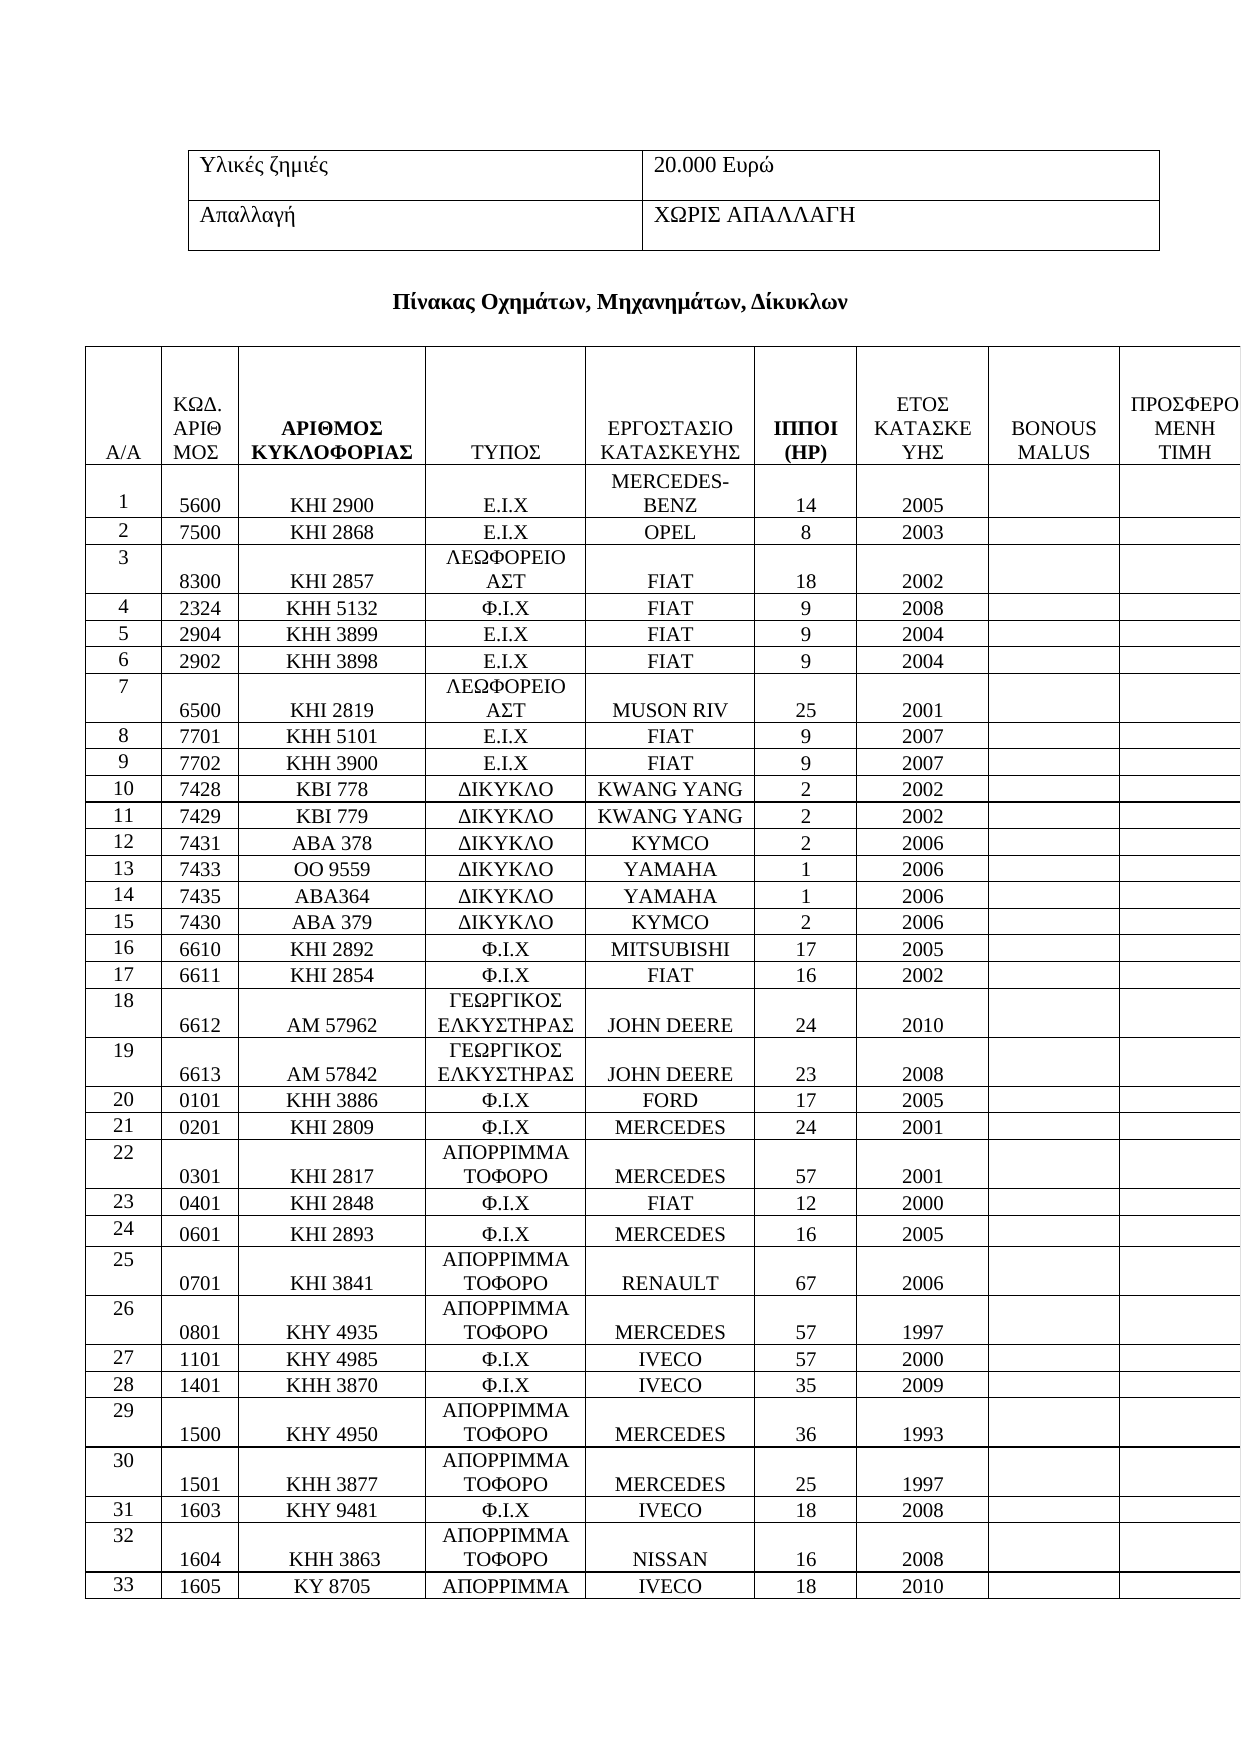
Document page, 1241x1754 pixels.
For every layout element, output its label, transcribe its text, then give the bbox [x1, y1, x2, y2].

table_cell Φ.Ι.Χ [426, 1216, 585, 1246]
table_cell ΑΠΟΡΡΙΜΜΑΤΟΦΟΡΟ [426, 1523, 585, 1571]
table_header ΑΡΙΘΜΟΣ ΚΥΚΛΟΦΟΡΙΑΣ [239, 347, 425, 464]
table_cell ΑΠΟΡΡΙΜΜΑΤΟΦΟΡΟ [426, 1398, 585, 1446]
table_cell 24 [86, 1216, 161, 1246]
table_cell ΔΙΚΥΚΛΟ [426, 882, 585, 908]
table_cell 0201 [162, 1113, 238, 1139]
table_cell KHY 4950 [239, 1398, 425, 1446]
table_cell [1120, 1038, 1240, 1086]
table_cell ΚΗΙ 2848 [239, 1189, 425, 1214]
table_cell KYMCO [586, 829, 754, 854]
table_cell 2 [755, 803, 856, 828]
table_cell 1603 [162, 1497, 238, 1522]
table_cell [989, 1189, 1119, 1214]
table_header ΕΡΓΟΣΤΑΣΙΟ ΚΑΤΑΣΚΕΥΗΣ [586, 347, 754, 464]
table_cell 9 [755, 723, 856, 748]
table_cell RENAULT [586, 1247, 754, 1295]
table_cell [1120, 989, 1240, 1037]
table_cell ΑΜ 57962 [239, 989, 425, 1037]
table_cell [1120, 856, 1240, 881]
table_cell 18 [86, 989, 161, 1037]
table_cell 7428 [162, 776, 238, 801]
table_cell [1120, 1247, 1240, 1295]
table_header ΠΡΟΣΦΕΡΟΜΕΝΗ ΤΙΜΗ [1120, 347, 1240, 464]
table_cell [989, 776, 1119, 801]
table_cell 2006 [857, 829, 988, 854]
table_cell 36 [755, 1398, 856, 1446]
table_cell 2006 [857, 856, 988, 881]
table_cell [1120, 909, 1240, 934]
table_cell 1 [86, 465, 161, 517]
table_header ΚΩΔ.ΑΡΙΘΜΟΣ [162, 347, 238, 464]
table_cell 2 [755, 776, 856, 801]
table_cell 7431 [162, 829, 238, 854]
table_cell ΔΙΚΥΚΛΟ [426, 909, 585, 934]
table_cell 1 [755, 856, 856, 881]
table_cell [1120, 545, 1240, 593]
table_cell [989, 1372, 1119, 1397]
table_cell 6613 [162, 1038, 238, 1086]
table_cell FIAT [586, 594, 754, 619]
table_cell 13 [86, 856, 161, 881]
table_cell 22 [86, 1140, 161, 1188]
table_cell [1120, 962, 1240, 987]
table_cell ΚΗΙ 3841 [239, 1247, 425, 1295]
table_cell ABA364 [239, 882, 425, 908]
table_cell 9 [755, 621, 856, 646]
table_cell 1997 [857, 1448, 988, 1496]
table_cell 2000 [857, 1189, 988, 1214]
table_cell 2001 [857, 1140, 988, 1188]
table_cell KHI 2868 [239, 518, 425, 544]
table_cell [1120, 594, 1240, 619]
table_cell 2006 [857, 882, 988, 908]
table_cell [989, 1448, 1119, 1496]
table_cell ΑΠΟΡΡΙΜΜΑΤΟΦΟΡΟ [426, 1573, 585, 1598]
table_cell 5 [86, 621, 161, 646]
table_cell 2902 [162, 647, 238, 673]
table_cell KHH 3877 [239, 1448, 425, 1496]
table_cell IVECO [586, 1372, 754, 1397]
table_cell [1120, 518, 1240, 544]
table_cell 2008 [857, 1497, 988, 1522]
table_cell [989, 882, 1119, 908]
table_cell 2007 [857, 749, 988, 775]
table_cell Φ.Ι.Χ [426, 1113, 585, 1139]
table_cell [1120, 803, 1240, 828]
table_cell 26 [86, 1296, 161, 1344]
table_cell JOHN DEERE [586, 1038, 754, 1086]
table_cell 0401 [162, 1189, 238, 1214]
table_cell ABA 379 [239, 909, 425, 934]
table_cell 20 [86, 1087, 161, 1112]
table_cell FORD [586, 1087, 754, 1112]
table_cell 2009 [857, 1372, 988, 1397]
table_cell MERCEDES [586, 1216, 754, 1246]
table_cell MERCEDES [586, 1140, 754, 1188]
table_cell [1120, 1497, 1240, 1522]
table_cell 9 [755, 749, 856, 775]
table_cell 1500 [162, 1398, 238, 1446]
table_cell 7429 [162, 803, 238, 828]
table_cell IVECO [586, 1497, 754, 1522]
table_cell 12 [86, 829, 161, 854]
table_cell 2007 [857, 723, 988, 748]
table_cell 7435 [162, 882, 238, 908]
table_cell ΚΗΙ 2854 [239, 962, 425, 987]
table_cell Ε.Ι.Χ [426, 621, 585, 646]
table_cell MITSUBISHI [586, 935, 754, 961]
table_cell ΚΗΗ 5132 [239, 594, 425, 619]
table_cell 0701 [162, 1247, 238, 1295]
table_cell Φ.Ι.Χ [426, 594, 585, 619]
table_cell [1120, 1296, 1240, 1344]
table_cell ΚΗΙ 2892 [239, 935, 425, 961]
table_cell 21 [86, 1113, 161, 1139]
table_cell 33 [86, 1573, 161, 1598]
table_cell ΚΗΗ 3898 [239, 647, 425, 673]
table_cell 1604 [162, 1523, 238, 1571]
table_cell 7 [86, 674, 161, 722]
table_cell Ε.Ι.Χ [426, 749, 585, 775]
table_cell [989, 518, 1119, 544]
table_cell Φ.Ι.Χ [426, 1087, 585, 1112]
table_cell [1120, 882, 1240, 908]
table_cell 2000 [857, 1345, 988, 1371]
table_cell Ε.Ι.Χ [426, 723, 585, 748]
table_cell MUSON RIV [586, 674, 754, 722]
table_cell [1120, 1573, 1240, 1598]
table_cell 3 [86, 545, 161, 593]
table_cell [1120, 776, 1240, 801]
table_cell [989, 856, 1119, 881]
table_cell [989, 1573, 1119, 1598]
table_cell 8300 [162, 545, 238, 593]
table_cell [989, 1087, 1119, 1112]
table_cell [1120, 1372, 1240, 1397]
table_cell MERCEDES [586, 1448, 754, 1496]
table_cell 1997 [857, 1296, 988, 1344]
table_cell 2008 [857, 594, 988, 619]
table_cell IVECO [586, 1573, 754, 1598]
table_cell 5600 [162, 465, 238, 517]
table_cell [989, 621, 1119, 646]
table_cell ΚΗΗ 3886 [239, 1087, 425, 1112]
table_cell 14 [755, 465, 856, 517]
table_cell KBI 778 [239, 776, 425, 801]
table_cell 32 [86, 1523, 161, 1571]
table_cell ΚΗΥ 4935 [239, 1296, 425, 1344]
table_cell FIAT [586, 647, 754, 673]
table_cell MERCEDES- BENZ [586, 465, 754, 517]
table_cell [989, 1113, 1119, 1139]
table_cell [989, 749, 1119, 775]
table_cell FIAT [586, 749, 754, 775]
table_cell 23 [755, 1038, 856, 1086]
table_cell KWANG YANG [586, 803, 754, 828]
table_cell 16 [755, 962, 856, 987]
table_cell JOHN DEERE [586, 989, 754, 1037]
table_cell 31 [86, 1497, 161, 1522]
table_cell 17 [86, 962, 161, 987]
table_cell 6611 [162, 962, 238, 987]
table_cell FIAT [586, 621, 754, 646]
table_header ΙΠΠΟΙ (HP) [755, 347, 856, 464]
table_cell FIAT [586, 962, 754, 987]
table_cell 9 [86, 749, 161, 775]
table_cell Φ.Ι.Χ [426, 935, 585, 961]
table_cell 2004 [857, 647, 988, 673]
table_cell ΓΕΩΡΓΙΚΟΣ ΕΛΚΥΣΤΗΡΑΣ [426, 1038, 585, 1086]
table_cell 2010 [857, 989, 988, 1037]
table_cell [989, 545, 1119, 593]
table_cell ΚΗΙ 2900 [239, 465, 425, 517]
table_cell 15 [86, 909, 161, 934]
table_cell 14 [86, 882, 161, 908]
table_cell 16 [755, 1523, 856, 1571]
table_cell 57 [755, 1345, 856, 1371]
table_cell 1501 [162, 1448, 238, 1496]
table_cell 7433 [162, 856, 238, 881]
table_cell MERCEDES [586, 1113, 754, 1139]
table_cell 1101 [162, 1345, 238, 1371]
table_cell 2 [755, 909, 856, 934]
table_cell FIAT [586, 723, 754, 748]
table_cell 2 [755, 829, 856, 854]
table_cell ΚΥ 8705 [239, 1573, 425, 1598]
table_cell 1401 [162, 1372, 238, 1397]
table_cell ΛΕΩΦΟΡΕΙΟ ΑΣΤ [426, 674, 585, 722]
table_cell [1120, 935, 1240, 961]
table_cell 2324 [162, 594, 238, 619]
table_cell 17 [755, 1087, 856, 1112]
table_cell 23 [86, 1189, 161, 1214]
table_cell ΚΗΥ 9481 [239, 1497, 425, 1522]
table_cell ΓΕΩΡΓΙΚΟΣ ΕΛΚΥΣΤΗΡΑΣ [426, 989, 585, 1037]
table_cell [1120, 1448, 1240, 1496]
table_cell 2003 [857, 518, 988, 544]
table_cell [1120, 1398, 1240, 1446]
table_cell KBI 779 [239, 803, 425, 828]
table_cell 2002 [857, 962, 988, 987]
table_cell 27 [86, 1345, 161, 1371]
table_cell [1120, 1189, 1240, 1214]
table_cell ΚΗΥ 4985 [239, 1345, 425, 1371]
table_cell MERCEDES [586, 1296, 754, 1344]
table_cell 2001 [857, 674, 988, 722]
table_header Α/Α [86, 347, 161, 464]
table_cell [989, 803, 1119, 828]
table_cell 0101 [162, 1087, 238, 1112]
table_cell 18 [755, 1573, 856, 1598]
table_cell [1120, 1523, 1240, 1571]
table_header ΤΥΠΟΣ [426, 347, 585, 464]
table_cell 2010 [857, 1573, 988, 1598]
table_cell 2008 [857, 1523, 988, 1571]
table_cell 2002 [857, 776, 988, 801]
table_cell Ε.Ι.Χ [426, 518, 585, 544]
table_cell 19 [86, 1038, 161, 1086]
table_cell KHI 2819 [239, 674, 425, 722]
table_cell [989, 723, 1119, 748]
table_cell [989, 1398, 1119, 1446]
table_cell YAMAHA [586, 882, 754, 908]
table_cell FIAT [586, 1189, 754, 1214]
table_cell NISSAN [586, 1523, 754, 1571]
table_cell Φ.Ι.Χ [426, 962, 585, 987]
table_cell 57 [755, 1296, 856, 1344]
table_cell 16 [86, 935, 161, 961]
table_cell 6610 [162, 935, 238, 961]
table_cell 1605 [162, 1573, 238, 1598]
table_cell [1120, 674, 1240, 722]
table_cell 30 [86, 1448, 161, 1496]
table_cell Φ.Ι.Χ [426, 1497, 585, 1522]
table_header BONOUS MALUS [989, 347, 1119, 464]
table_cell ΑΠΟΡΡΙΜΜΑΤΟΦΟΡΟ [426, 1296, 585, 1344]
table_cell [989, 1216, 1119, 1246]
table_cell ΑΠΟΡΡΙΜΜΑΤΟΦΟΡΟ [426, 1448, 585, 1496]
table_cell [989, 909, 1119, 934]
table_cell 0301 [162, 1140, 238, 1188]
table_cell [989, 1296, 1119, 1344]
table_cell ΔΙΚΥΚΛΟ [426, 856, 585, 881]
table_cell IVECO [586, 1345, 754, 1371]
table_cell Απαλλαγή [189, 201, 642, 250]
table_cell 11 [86, 803, 161, 828]
table_cell [1120, 723, 1240, 748]
table_cell [989, 1497, 1119, 1522]
table_cell [1120, 1113, 1240, 1139]
text Πίνακας Οχημάτων, Μηχανημάτων, Δίκυκλων [187, 288, 1053, 314]
table_cell [1120, 1345, 1240, 1371]
table_cell 2 [86, 518, 161, 544]
table_cell 2006 [857, 1247, 988, 1295]
table_cell 1 [755, 882, 856, 908]
table_cell 24 [755, 989, 856, 1037]
table_cell 2005 [857, 935, 988, 961]
table_cell [1120, 749, 1240, 775]
table_cell 29 [86, 1398, 161, 1446]
table_cell [989, 962, 1119, 987]
table_cell 2001 [857, 1113, 988, 1139]
table_cell [989, 829, 1119, 854]
table_cell [1120, 1216, 1240, 1246]
table_cell ΑΠΟΡΡΙΜΜΑΤΟΦΟΡΟ [426, 1140, 585, 1188]
table_cell 7500 [162, 518, 238, 544]
table_cell Υλικές ζημιές [189, 151, 642, 200]
table_cell ΔΙΚΥΚΛΟ [426, 803, 585, 828]
table_cell ΔΙΚΥΚΛΟ [426, 829, 585, 854]
table_cell 24 [755, 1113, 856, 1139]
table_cell [989, 1345, 1119, 1371]
table_cell Ε.Ι.Χ [426, 647, 585, 673]
table_cell [1120, 647, 1240, 673]
table_cell 2005 [857, 465, 988, 517]
table_cell 16 [755, 1216, 856, 1246]
table_cell KWANG YANG [586, 776, 754, 801]
table_cell 7701 [162, 723, 238, 748]
table_cell [989, 465, 1119, 517]
table_cell 7430 [162, 909, 238, 934]
table_cell Φ.Ι.Χ [426, 1372, 585, 1397]
table_cell 25 [86, 1247, 161, 1295]
table_cell Φ.Ι.Χ [426, 1189, 585, 1214]
table_cell 6 [86, 647, 161, 673]
table_cell 2904 [162, 621, 238, 646]
table_cell [1120, 829, 1240, 854]
table_cell ABA 378 [239, 829, 425, 854]
table_cell Ε.Ι.Χ [426, 465, 585, 517]
table_cell 35 [755, 1372, 856, 1397]
table_cell 0801 [162, 1296, 238, 1344]
table_cell FIAT [586, 545, 754, 593]
table_cell ΚΗΙ 2893 [239, 1216, 425, 1246]
table_cell 8 [86, 723, 161, 748]
table_cell 4 [86, 594, 161, 619]
table_cell 2005 [857, 1087, 988, 1112]
table_cell [1120, 1087, 1240, 1112]
table_cell ΚΗΗ 3899 [239, 621, 425, 646]
table_cell [989, 674, 1119, 722]
table_cell 1993 [857, 1398, 988, 1446]
table_cell 2004 [857, 621, 988, 646]
table_cell 67 [755, 1247, 856, 1295]
table_cell 8 [755, 518, 856, 544]
table_cell [989, 1523, 1119, 1571]
table_cell 9 [755, 594, 856, 619]
table_cell OO 9559 [239, 856, 425, 881]
table_cell 28 [86, 1372, 161, 1397]
table_header ΕΤΟΣ ΚΑΤΑΣΚΕΥΗΣ [857, 347, 988, 464]
table_cell 2002 [857, 545, 988, 593]
table_cell 10 [86, 776, 161, 801]
table_cell 2005 [857, 1216, 988, 1246]
table_cell 2002 [857, 803, 988, 828]
table_cell YAMAHA [586, 856, 754, 881]
table_cell ΑΠΟΡΡΙΜΜΑΤΟΦΟΡΟ [426, 1247, 585, 1295]
table_cell Φ.Ι.Χ [426, 1345, 585, 1371]
table_cell 25 [755, 1448, 856, 1496]
table_cell ΧΩΡΙΣ ΑΠΑΛΛΑΓΗ [643, 201, 1159, 250]
table_cell ΔΙΚΥΚΛΟ [426, 776, 585, 801]
table_cell [989, 1247, 1119, 1295]
table_cell 18 [755, 1497, 856, 1522]
table_cell ΚΗΗ 5101 [239, 723, 425, 748]
table_cell 2006 [857, 909, 988, 934]
table_cell 0601 [162, 1216, 238, 1246]
table_cell KHI 2857 [239, 545, 425, 593]
table_cell [1120, 1140, 1240, 1188]
table_cell 2008 [857, 1038, 988, 1086]
table_cell 9 [755, 647, 856, 673]
table_cell 25 [755, 674, 856, 722]
table_cell 17 [755, 935, 856, 961]
table_cell 20.000 Ευρώ [643, 151, 1159, 200]
table_cell [1120, 621, 1240, 646]
table_cell [989, 989, 1119, 1037]
table_cell ΛΕΩΦΟΡΕΙΟ ΑΣΤ [426, 545, 585, 593]
table_cell ΚΗΗ 3900 [239, 749, 425, 775]
table_cell KYMCO [586, 909, 754, 934]
table_cell OPEL [586, 518, 754, 544]
table_cell 6500 [162, 674, 238, 722]
table_cell [989, 935, 1119, 961]
table_cell KHH 3870 [239, 1372, 425, 1397]
table_cell [989, 1140, 1119, 1188]
table_cell MERCEDES [586, 1398, 754, 1446]
table_cell ΑΜ 57842 [239, 1038, 425, 1086]
table_cell 57 [755, 1140, 856, 1188]
table_cell 6612 [162, 989, 238, 1037]
table_cell [989, 594, 1119, 619]
table_cell [1120, 465, 1240, 517]
table_cell 18 [755, 545, 856, 593]
table_cell ΚΗΗ 3863 [239, 1523, 425, 1571]
table_cell 12 [755, 1189, 856, 1214]
table_cell ΚΗΙ 2817 [239, 1140, 425, 1188]
table_cell ΚΗΙ 2809 [239, 1113, 425, 1139]
table_cell [989, 647, 1119, 673]
table_cell [989, 1038, 1119, 1086]
table_cell 7702 [162, 749, 238, 775]
